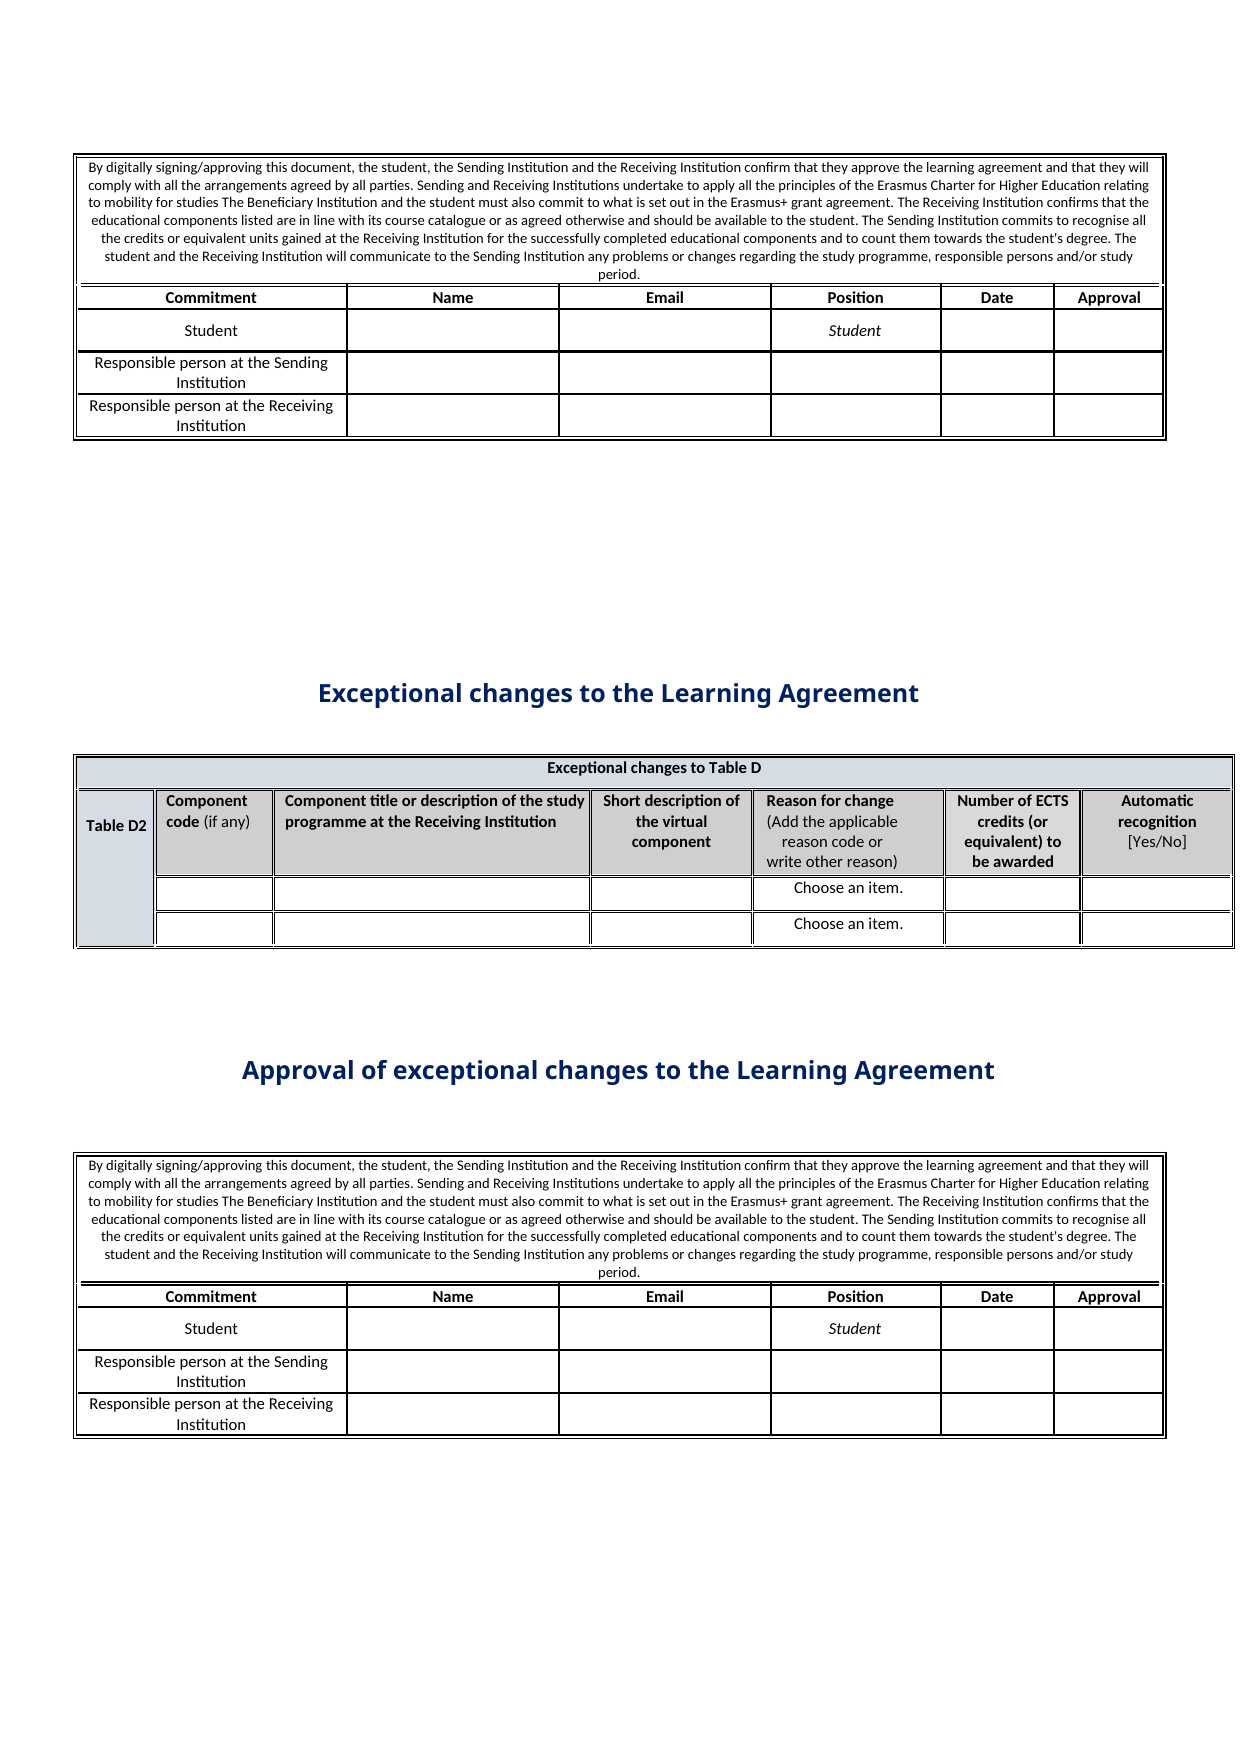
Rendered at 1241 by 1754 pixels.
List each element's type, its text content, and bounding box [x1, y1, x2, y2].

table_cell [945, 913, 1081, 946]
table_cell [946, 878, 1079, 910]
table_cell [590, 910, 753, 946]
table_cell Responsible person at the Sending Institution [77, 1350, 346, 1392]
table_cell [772, 1394, 940, 1434]
table_cell Student [77, 309, 346, 350]
table_cell [942, 1394, 1053, 1434]
text Approval of exceptional changes to the Learning Agreement [75, 1053, 1162, 1087]
table_cell [942, 310, 1053, 350]
table_cell [1055, 1308, 1162, 1349]
table_cell [1055, 1351, 1162, 1392]
table_cell Approval [1055, 283, 1164, 308]
table_cell [772, 1351, 940, 1392]
table_cell [348, 310, 558, 350]
table_cell Commitment [75, 283, 346, 308]
table_cell Name [348, 1286, 558, 1306]
table_header Exceptional changes to Table D [77, 758, 1232, 787]
table_cell [560, 1308, 770, 1349]
table_cell [942, 1308, 1053, 1349]
table_cell Component code (if any) [157, 791, 272, 874]
table_cell [157, 878, 272, 910]
table_cell Email [560, 287, 770, 308]
table_cell [348, 1308, 558, 1349]
table_cell Responsible person at the Receiving Institution [77, 1393, 346, 1434]
table_cell [1055, 310, 1162, 350]
table_cell [942, 353, 1053, 393]
table_cell [1081, 910, 1233, 946]
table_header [77, 158, 1162, 283]
table_cell Table D2 [77, 788, 155, 946]
table_cell [942, 1351, 1053, 1392]
table_cell [348, 353, 558, 393]
table_cell Component title or description of the study programme at the Receiving Institution [275, 791, 589, 874]
table_cell Number of ECTS credits (or equivalent) to be awarded [946, 791, 1079, 874]
table_cell Student [77, 1307, 346, 1349]
table_cell [942, 395, 1053, 436]
table_cell [772, 395, 940, 436]
table_cell Name [348, 287, 558, 308]
table_cell [592, 878, 751, 910]
table_cell Responsible person at the Sending Institution [77, 351, 346, 393]
table_cell Position [772, 1286, 940, 1306]
table_cell [155, 910, 274, 946]
table_cell Automatic recognition [Yes/No] [1083, 788, 1232, 874]
table_cell Position [772, 287, 940, 308]
table_cell Student [772, 1308, 940, 1349]
table_cell [274, 913, 590, 946]
table_cell Responsible person at the Receiving Institution [77, 394, 346, 436]
table_cell [348, 395, 558, 436]
table_cell [560, 1394, 770, 1434]
table_cell [348, 1394, 558, 1434]
table_cell [275, 878, 589, 910]
table_cell [1055, 1394, 1162, 1434]
table_cell [348, 1351, 558, 1392]
table_cell Date [942, 1286, 1053, 1306]
table_cell Reason for change (Add the applicable reason code or write other reason) [754, 791, 943, 874]
table_cell [560, 310, 770, 350]
table_cell [1055, 353, 1162, 393]
table_cell Commitment [75, 1281, 346, 1306]
table_cell Choose an item. [754, 878, 943, 910]
table_cell Approval [1055, 1281, 1164, 1306]
table_cell [1055, 395, 1162, 436]
table_cell Email [560, 1286, 770, 1306]
table_cell Student [772, 310, 940, 350]
text Exceptional changes to the Learning Agreement [75, 676, 1162, 709]
table_cell [560, 353, 770, 393]
table_cell [560, 395, 770, 436]
table_cell [772, 353, 940, 393]
table_cell Choose an item. [753, 913, 944, 946]
table_cell Date [942, 287, 1053, 308]
table_cell [1083, 875, 1232, 910]
table_cell [560, 1351, 770, 1392]
table_cell Short description of the virtual component [592, 791, 751, 874]
